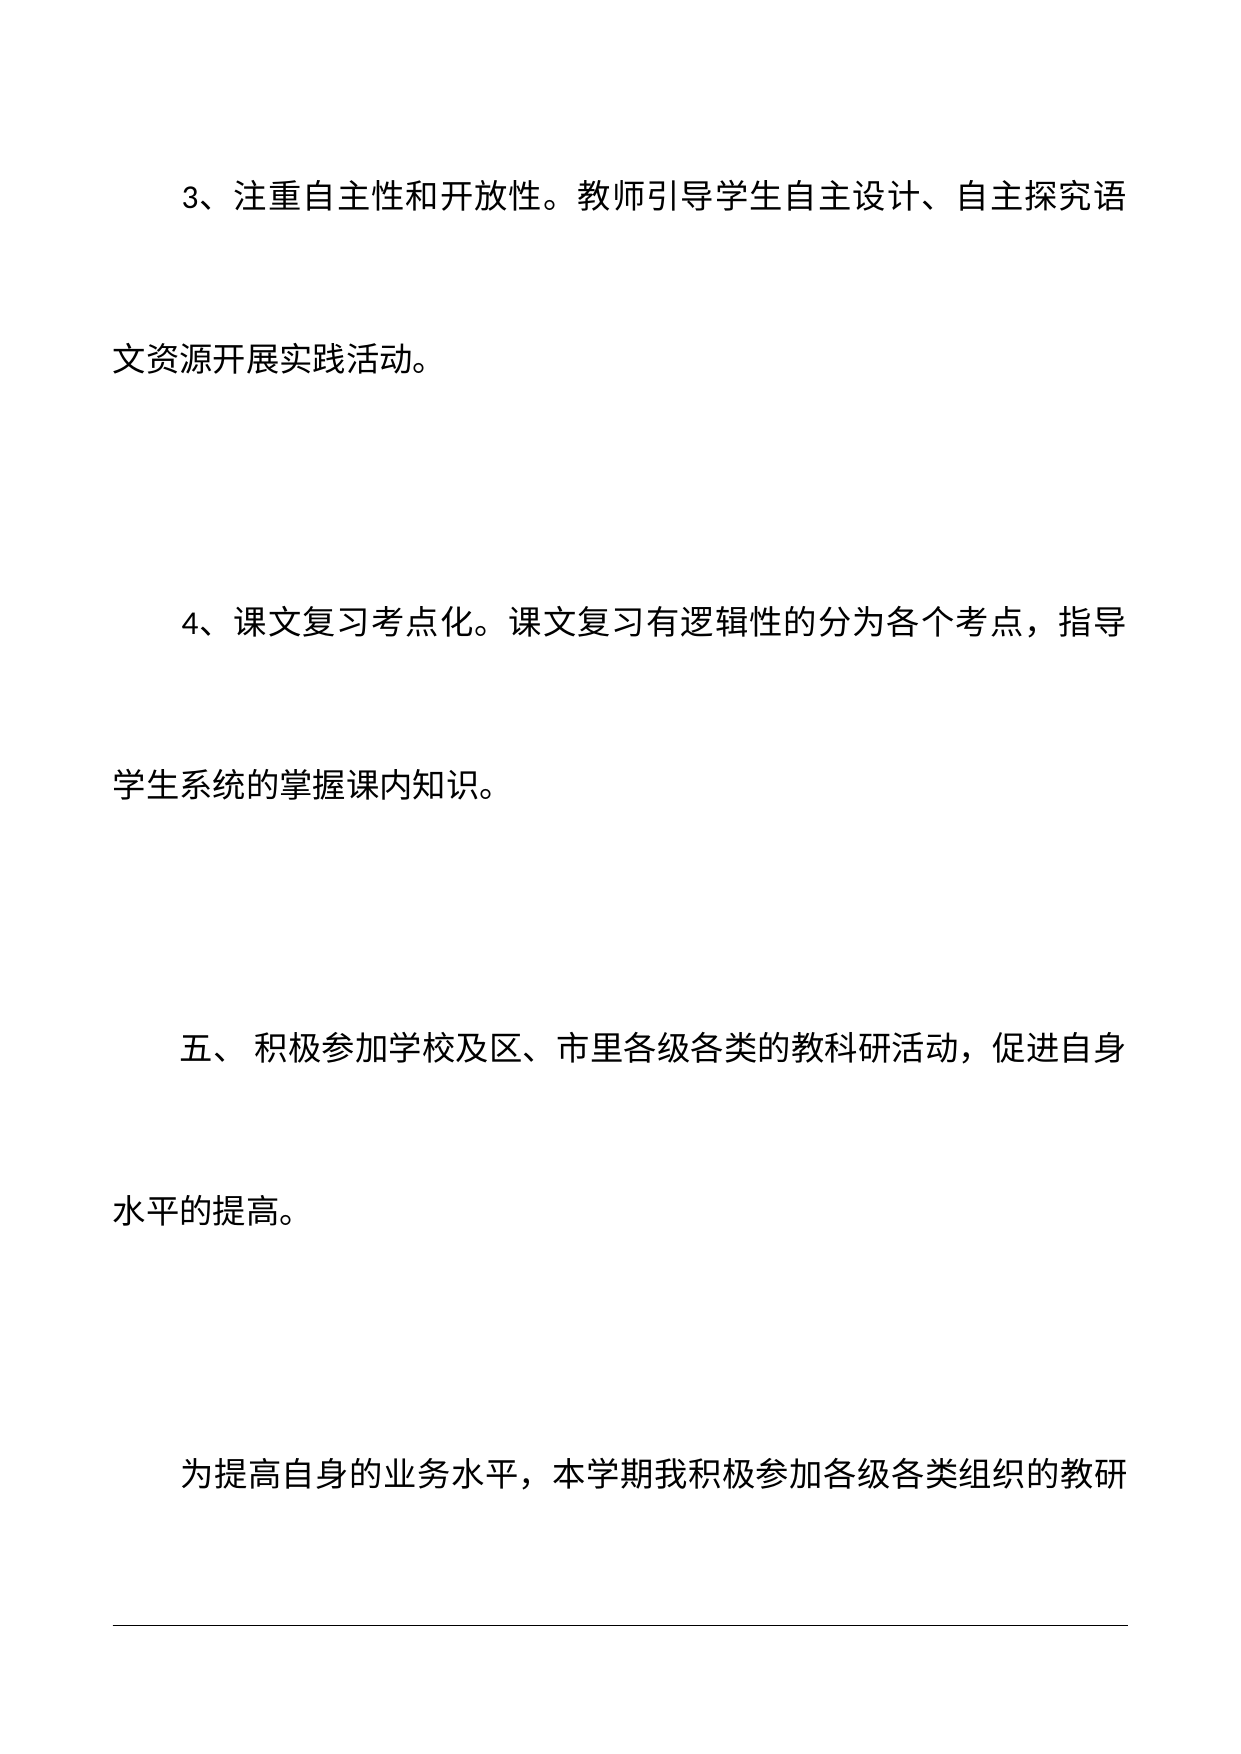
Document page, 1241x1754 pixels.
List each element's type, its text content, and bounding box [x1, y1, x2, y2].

text 4、课文复习考点化。课文复习有逻辑性的分为各个考点，指导学生系统的掌握课内知识。 [112, 588, 1128, 815]
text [112, 1439, 1128, 1504]
text 3、注重自主性和开放性。教师引导学生自主设计、自主探究语文资源开展实践活动。 [112, 162, 1128, 389]
text 五、 积极参加学校及区、市里各级各类的教科研活动，促进自身水平的提高。 [112, 1014, 1128, 1241]
